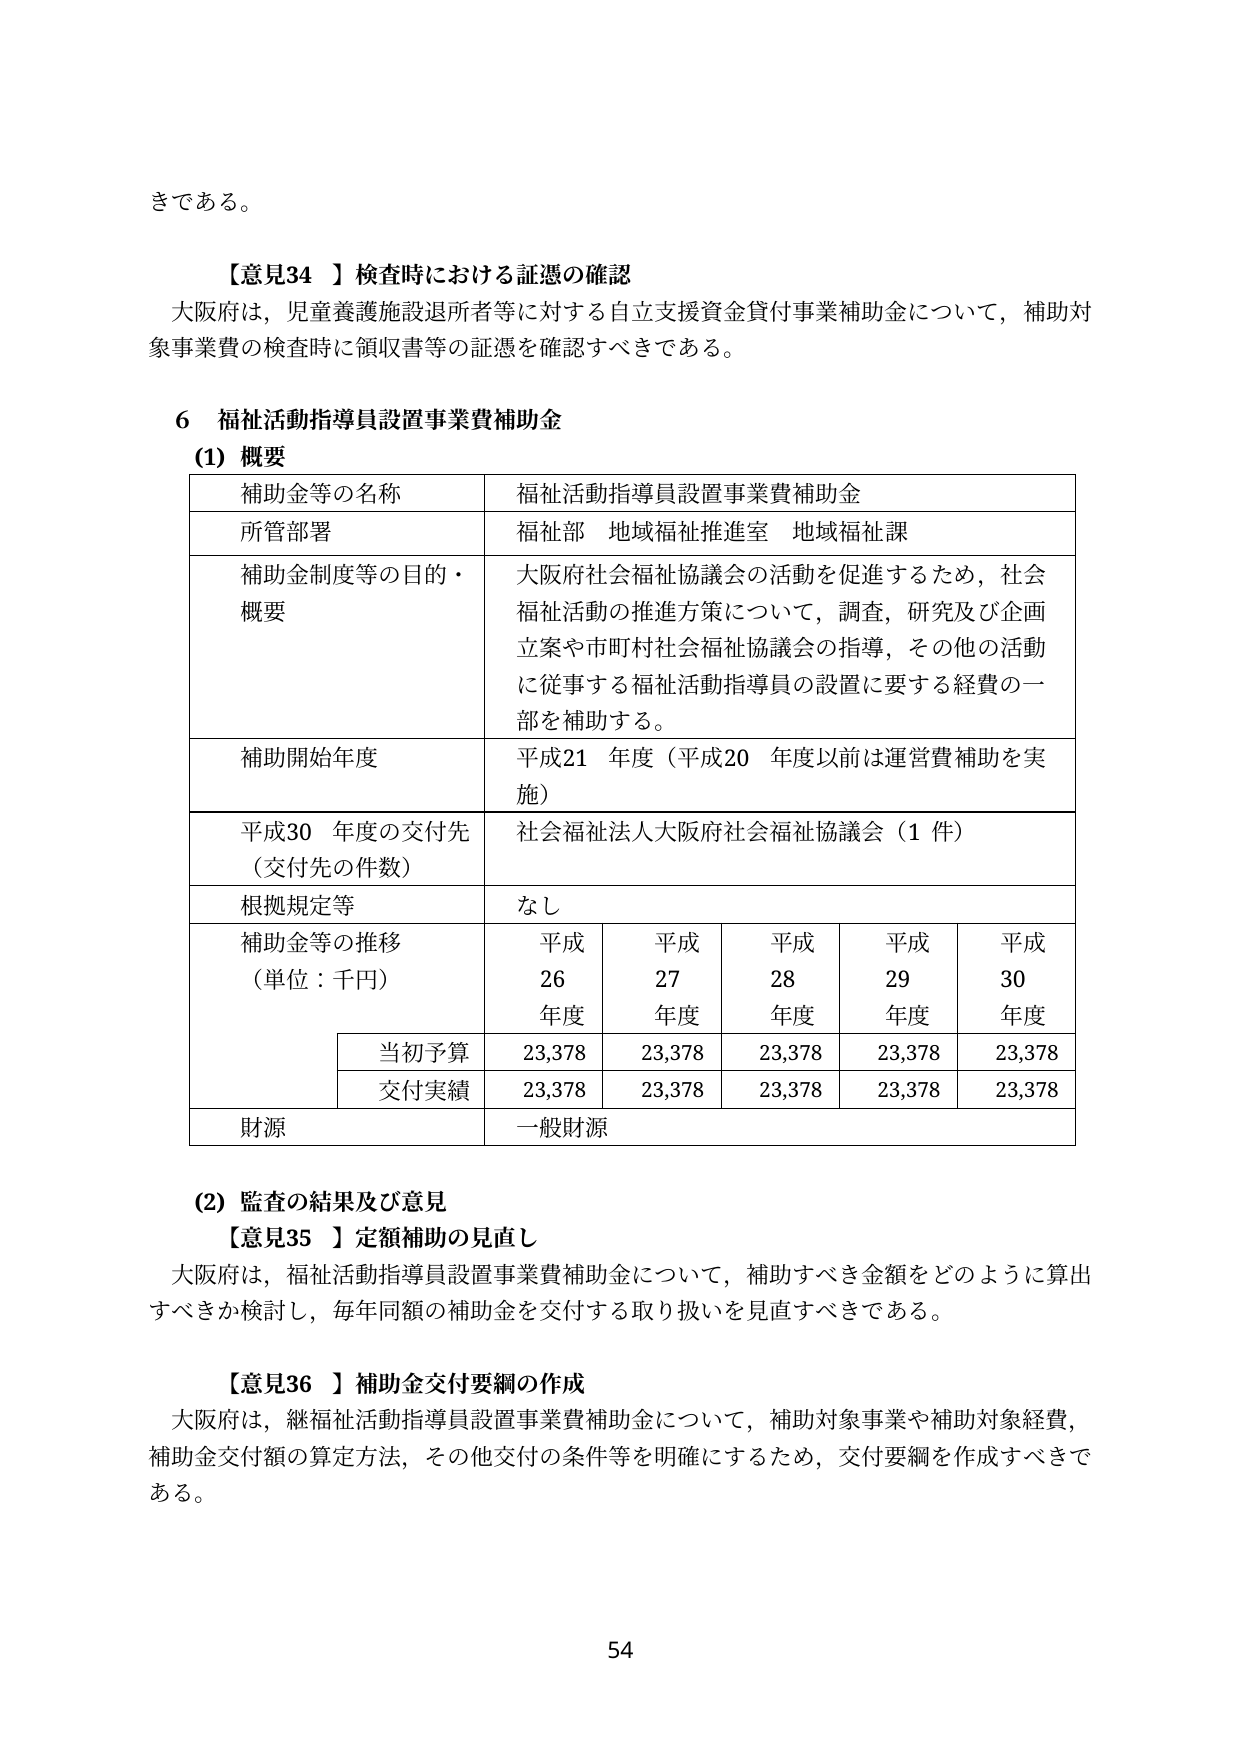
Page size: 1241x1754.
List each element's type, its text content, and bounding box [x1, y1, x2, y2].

text 大阪府は，福祉活動指導員設置事業費補助金について，補助すべき金額をどのように算出すべきか検討し，毎年同額の補助金を交付する取り扱いを見直すべきである。 [148, 1255, 1092, 1328]
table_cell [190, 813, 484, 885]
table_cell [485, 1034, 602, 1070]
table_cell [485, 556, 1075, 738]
subtitle 【意見35】定額補助の見直し [215, 1219, 1092, 1255]
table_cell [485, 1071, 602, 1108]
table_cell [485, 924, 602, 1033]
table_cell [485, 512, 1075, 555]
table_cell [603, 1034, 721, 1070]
subtitle 概要 [171, 437, 1092, 474]
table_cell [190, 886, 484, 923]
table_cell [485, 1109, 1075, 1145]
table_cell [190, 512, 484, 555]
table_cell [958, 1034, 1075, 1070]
subtitle 福祉活動指導員設置事業費補助金 [171, 401, 1092, 437]
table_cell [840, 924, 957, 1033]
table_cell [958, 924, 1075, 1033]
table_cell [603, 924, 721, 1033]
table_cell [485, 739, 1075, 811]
text 大阪府は，児童養護施設退所者等に対する自立支援資金貸付事業補助金について，補助対象事業費の検査時に領収書等の証憑を確認すべきである。 [148, 292, 1092, 364]
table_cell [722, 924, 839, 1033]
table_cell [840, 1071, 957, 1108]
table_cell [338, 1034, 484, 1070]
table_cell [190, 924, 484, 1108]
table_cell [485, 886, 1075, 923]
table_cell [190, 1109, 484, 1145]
subtitle 【意見36】補助金交付要綱の作成 [215, 1364, 1092, 1401]
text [148, 183, 1092, 219]
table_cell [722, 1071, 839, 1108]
text 大阪府は，継福祉活動指導員設置事業費補助金について，補助対象事業や補助対象経費，補助金交付額の算定方法，その他交付の条件等を明確にするため，交付要綱を作成すべきである。 [148, 1401, 1092, 1510]
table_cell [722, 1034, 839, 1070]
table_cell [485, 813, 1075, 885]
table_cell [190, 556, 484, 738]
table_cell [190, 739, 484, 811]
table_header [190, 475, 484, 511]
subtitle 【意見34】検査時における証憑の確認 [215, 256, 1092, 292]
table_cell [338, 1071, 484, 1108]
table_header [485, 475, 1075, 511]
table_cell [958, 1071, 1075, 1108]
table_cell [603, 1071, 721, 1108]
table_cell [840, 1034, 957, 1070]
subtitle 監査の結果及び意見 [171, 1183, 1092, 1219]
